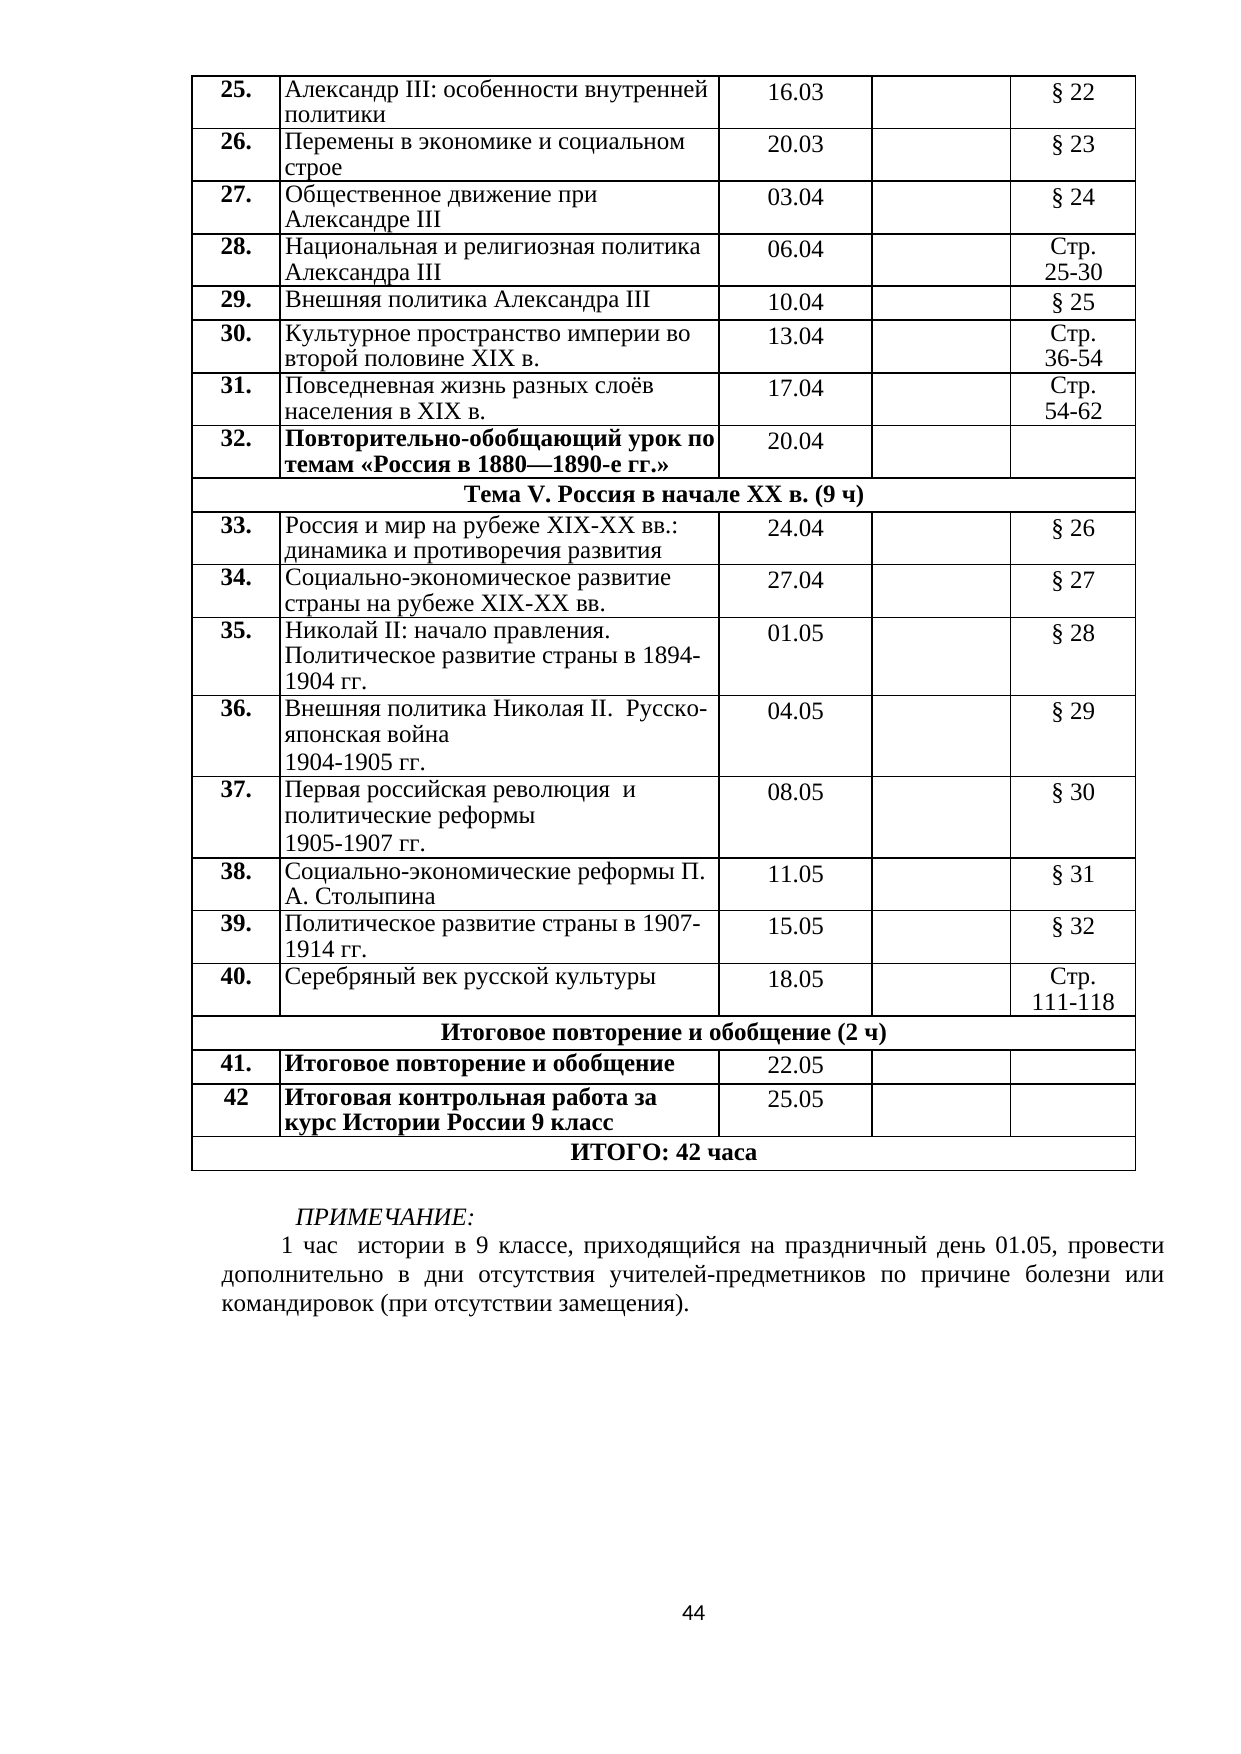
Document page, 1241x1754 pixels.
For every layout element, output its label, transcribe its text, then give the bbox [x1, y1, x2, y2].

table_cell 32. [193, 426, 279, 477]
table_cell § 24 [1011, 182, 1135, 233]
table_cell 17.04 [720, 374, 871, 424]
table_cell Первая российская революция и политические реформы 1905-1907 гг. [281, 777, 718, 857]
table_cell 39. [193, 911, 279, 962]
table_cell Серебряный век русской культуры [281, 964, 718, 1015]
table_cell 16.03 [720, 77, 871, 128]
table_cell [873, 1085, 1010, 1136]
table_cell 34. [193, 565, 279, 616]
table_cell 04.05 [720, 696, 871, 776]
table_cell [873, 77, 1010, 128]
table_cell [1011, 426, 1135, 477]
table_cell § 31 [1011, 859, 1135, 910]
table_cell 18.05 [720, 964, 871, 1015]
table_cell Политическое развитие страны в 1907-1914 гг. [281, 911, 718, 962]
table_cell § 32 [1011, 911, 1135, 962]
table_cell 28. [193, 235, 279, 285]
table_cell Внешняя политика Александра III [281, 287, 718, 319]
table_cell Александр III: особенности внутренней политики [281, 77, 718, 128]
table_cell § 29 [1011, 696, 1135, 776]
table_cell Культурное пространство империи во второй половине XIX в. [281, 321, 718, 372]
table_cell 11.05 [720, 859, 871, 910]
text 1 час истории в 9 классе, приходящийся на праздничный день 01.05, провести дополнительно в дни отсутствия учителей-предметников по причине болезни или командировок (при отсутствии замещения). [221, 1230, 1165, 1317]
table_cell 27.04 [720, 565, 871, 616]
table_cell [873, 321, 1010, 372]
table_cell 40. [193, 964, 279, 1015]
table_cell Тема V. Россия в начале XX в. (9 ч) [193, 479, 1135, 511]
table_cell 01.05 [720, 618, 871, 694]
table_cell 06.04 [720, 235, 871, 285]
table_cell 36. [193, 696, 279, 776]
table_cell Стр. 54-62 [1011, 374, 1135, 424]
table_cell 37. [193, 777, 279, 857]
table_cell 20.03 [720, 129, 871, 180]
table_cell [873, 129, 1010, 180]
table_cell 03.04 [720, 182, 871, 233]
table_cell Стр. 111-118 [1011, 964, 1135, 1015]
table_cell Перемены в экономике и социальном строе [281, 129, 718, 180]
table_cell [873, 1051, 1010, 1083]
table_cell [1011, 1051, 1135, 1083]
table_cell 31. [193, 374, 279, 424]
table_cell 42 [193, 1085, 279, 1136]
table_cell ИТОГО: 42 часа [193, 1137, 1135, 1169]
table_cell § 27 [1011, 565, 1135, 616]
table_cell 15.05 [720, 911, 871, 962]
table_cell 33. [193, 513, 279, 564]
table_cell Итоговое повторение и обобщение [281, 1051, 718, 1083]
table_cell [873, 911, 1010, 962]
table_cell 25.05 [720, 1085, 871, 1136]
table_cell Стр. 25-30 [1011, 235, 1135, 285]
table_cell [873, 565, 1010, 616]
table_cell Николай II: начало правления. Политическое развитие страны в 1894-1904 гг. [281, 618, 718, 694]
table_cell Социально-экономические реформы П. А. Столыпина [281, 859, 718, 910]
table_cell [873, 287, 1010, 319]
table_cell 38. [193, 859, 279, 910]
table_cell [873, 374, 1010, 424]
table_cell Россия и мир на рубеже XIX-XX вв.: динамика и противоречия развития [281, 513, 718, 564]
table_cell [873, 696, 1010, 776]
table_cell [873, 235, 1010, 285]
table_cell Социально-экономическое развитие страны на рубеже XIX-XX вв. [281, 565, 718, 616]
table_cell [873, 964, 1010, 1015]
table_cell § 26 [1011, 513, 1135, 564]
table_cell Общественное движение при Александре III [281, 182, 718, 233]
table_cell [873, 426, 1010, 477]
table_cell § 22 [1011, 77, 1135, 128]
table_cell Повседневная жизнь разных слоёв населения в XIX в. [281, 374, 718, 424]
table_cell 13.04 [720, 321, 871, 372]
table_cell § 23 [1011, 129, 1135, 180]
table_cell 26. [193, 129, 279, 180]
table_cell 41. [193, 1051, 279, 1083]
table_cell 29. [193, 287, 279, 319]
table_cell § 28 [1011, 618, 1135, 694]
table_cell 22.05 [720, 1051, 871, 1083]
table_cell [873, 513, 1010, 564]
table_cell 30. [193, 321, 279, 372]
table_cell Национальная и религиозная политика Александра III [281, 235, 718, 285]
table_cell Внешняя политика Николая II. Русско-японская война 1904-1905 гг. [281, 696, 718, 776]
table_cell 35. [193, 618, 279, 694]
table_cell 24.04 [720, 513, 871, 564]
table_cell 25. [193, 77, 279, 128]
table_cell Стр. 36-54 [1011, 321, 1135, 372]
table_cell 08.05 [720, 777, 871, 857]
table_cell [873, 618, 1010, 694]
table_cell 10.04 [720, 287, 871, 319]
table_cell [873, 859, 1010, 910]
table_cell 20.04 [720, 426, 871, 477]
table_cell § 30 [1011, 777, 1135, 857]
table_cell [1011, 1085, 1135, 1136]
table_cell § 25 [1011, 287, 1135, 319]
text ПРИМЕЧАНИЕ: [221, 1202, 1165, 1230]
table_cell Повторительно-обобщающий урок по темам «Россия в 1880—1890-е гг.» [281, 426, 718, 477]
table_cell Итоговая контрольная работа за курс Истории России 9 класс [281, 1085, 718, 1136]
table_cell [873, 777, 1010, 857]
table_cell Итоговое повторение и обобщение (2 ч) [193, 1017, 1135, 1049]
table_cell 27. [193, 182, 279, 233]
table_cell [873, 182, 1010, 233]
